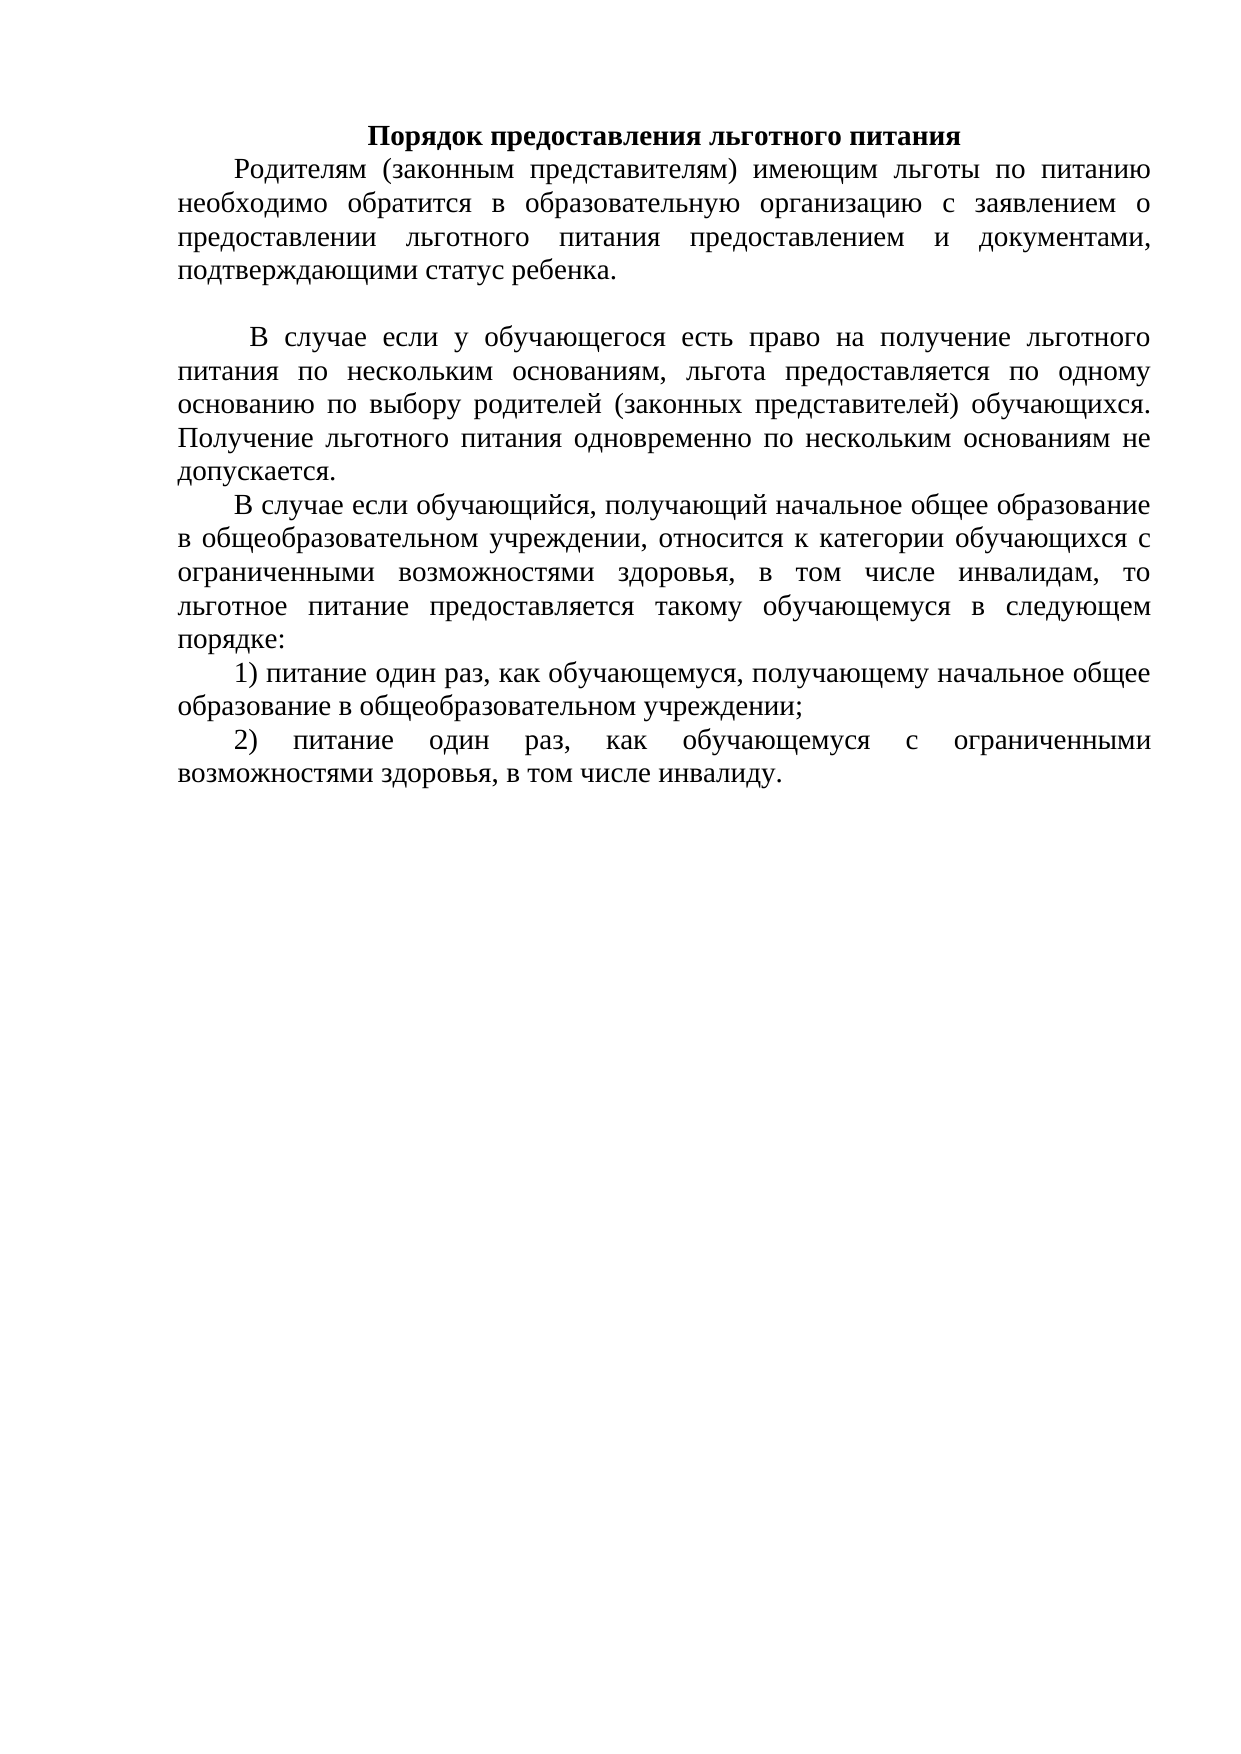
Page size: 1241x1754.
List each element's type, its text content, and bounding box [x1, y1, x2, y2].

text 1) питание один раз, как обучающемуся, получающему начальное общее образование в общеобразовательном учреждении; [177, 655, 1152, 722]
text Порядок предоставления льготного питания [177, 118, 1152, 152]
text 2) питание один раз, как обучающемуся с ограниченными возможностями здоровья, в том числе инвалиду. [177, 722, 1152, 789]
text Родителям (законным представителям) имеющим льготы по питанию необходимо обратится в образовательную организацию с заявлением о предоставлении льготного питания предоставлением и документами, подтверждающими статус ребенка. [177, 152, 1152, 286]
text В случае если у обучающегося есть право на получение льготного питания по нескольким основаниям, льгота предоставляется по одному основанию по выбору родителей (законных представителей) обучающихся. Получение льготного питания одновременно по нескольким основаниям не допускается. [177, 319, 1152, 487]
text В случае если обучающийся, получающий начальное общее образование в общеобразовательном учреждении, относится к категории обучающихся с ограниченными возможностями здоровья, в том числе инвалидам, то льготное питание предоставляется такому обучающемуся в следующем порядке: [177, 487, 1152, 655]
